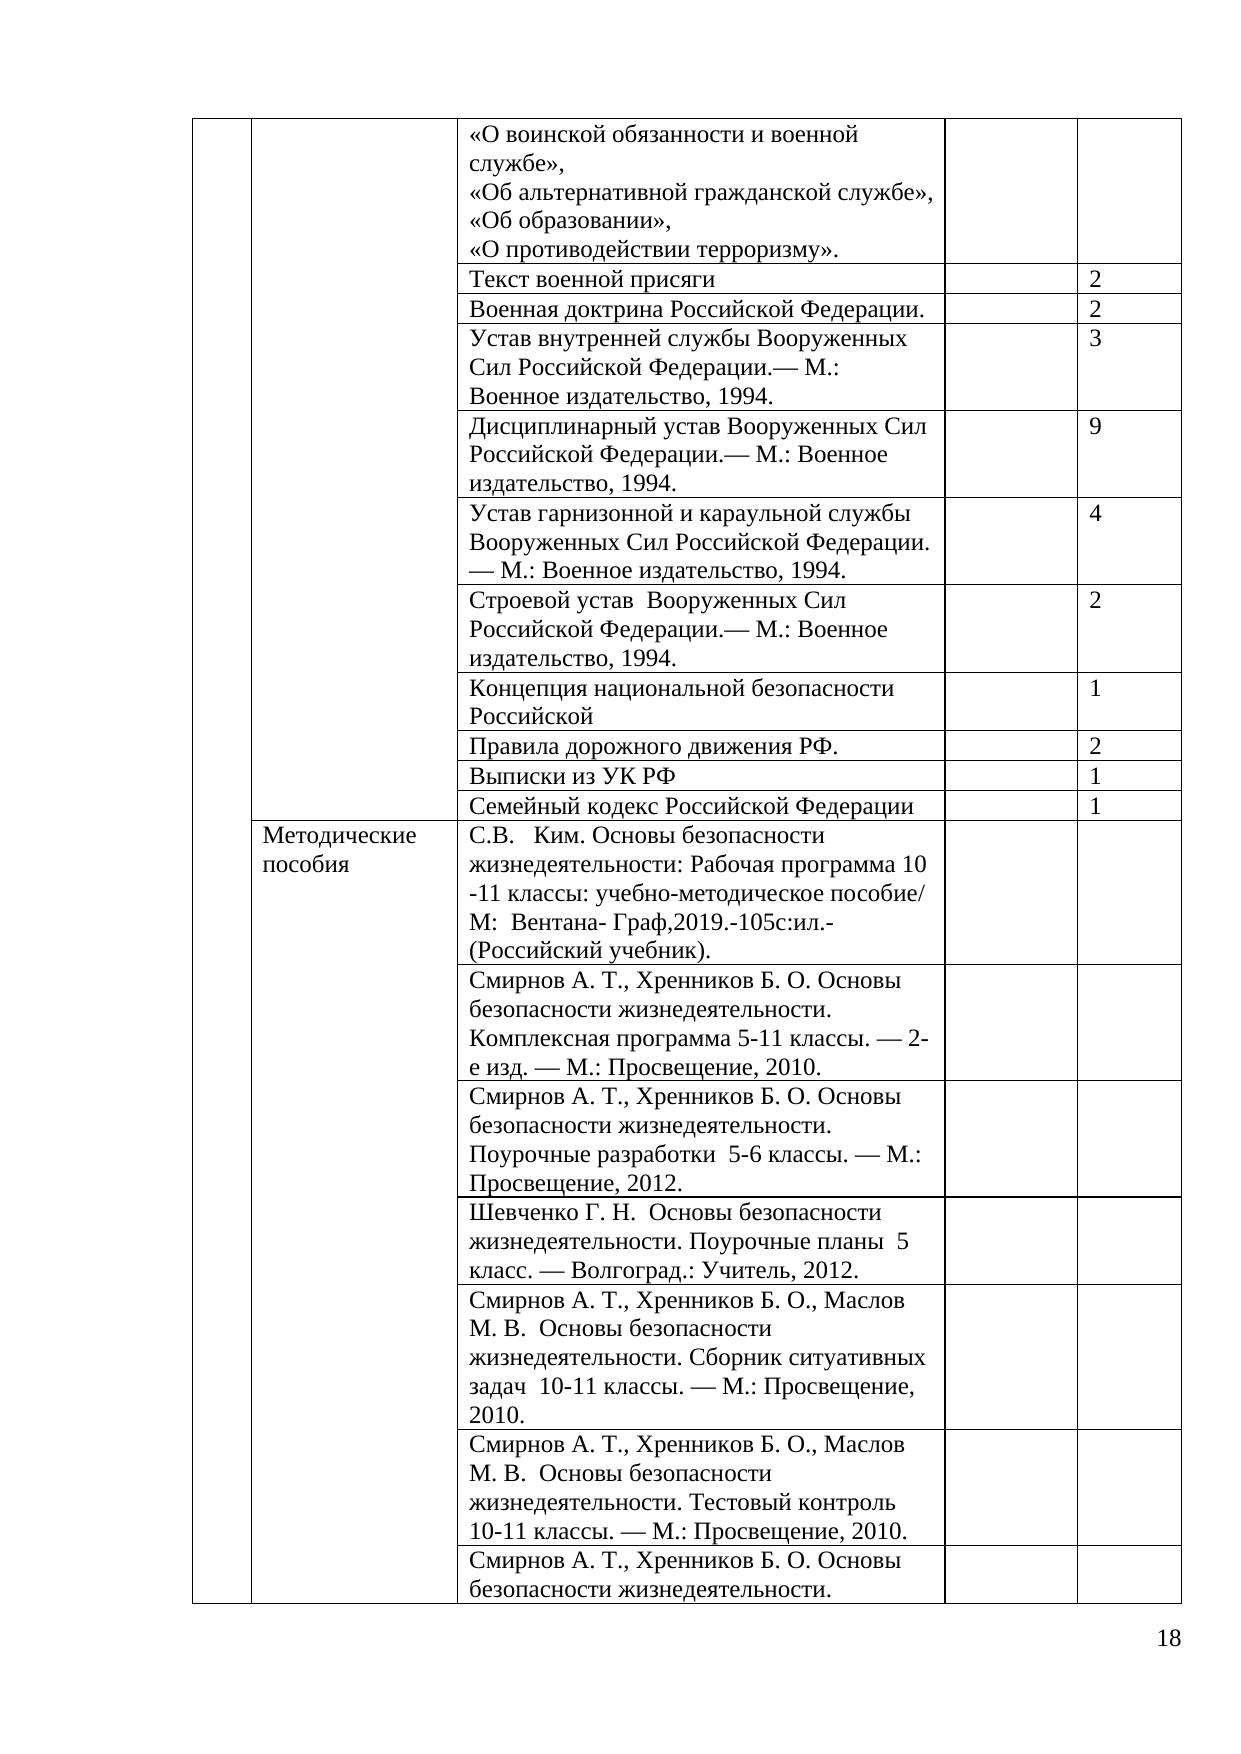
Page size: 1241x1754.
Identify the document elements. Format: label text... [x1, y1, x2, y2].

table_cell [946, 324, 1077, 410]
table_cell 2 [1078, 294, 1181, 322]
table_cell [946, 498, 1077, 584]
table_cell 1 [1078, 119, 1181, 263]
table_cell Методические пособия [252, 821, 457, 1603]
table_cell Шевченко Г. Н. Основы безопасности жизнедеятельности. Поурочные планы 5 класс. — Волгоград.: Учитель, 2012. [458, 1198, 944, 1284]
table_cell [946, 673, 1077, 730]
table_cell [946, 1430, 1077, 1544]
table_cell Правила дорожного движения РФ. [458, 731, 944, 760]
table_cell Дисциплинарный устав Вооруженных Сил Российской Федерации.— М.: Военное издательство, 1994. [458, 411, 944, 497]
table_cell [946, 1198, 1077, 1284]
table_cell [946, 411, 1077, 497]
table_cell Концепция национальной безопасности Российской [458, 673, 944, 730]
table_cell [458, 119, 944, 263]
table_cell [946, 1546, 1077, 1603]
table_cell [946, 761, 1077, 790]
table_cell [946, 965, 1077, 1080]
table_cell 3 [1078, 324, 1181, 410]
table_cell Смирнов А. Т., Хренников Б. О., Маслов М. В. Основы безопасности жизнедеятельности. Тестовый контроль 10-11 классы. — М.: Просвещение, 2010. [458, 1430, 944, 1544]
table_cell Семейный кодекс Российской Федерации [458, 791, 944, 819]
table_cell 2 [1078, 585, 1181, 672]
table_cell Смирнов А. Т., Хренников Б. О. Основы безопасности жизнедеятельности. Комплексная программа 5-11 классы. — 2-е изд. — М.: Просвещение, 2010. [458, 965, 944, 1080]
table_cell 2 [1078, 731, 1181, 760]
table_cell [946, 731, 1077, 760]
table_cell Строевой устав Вооруженных Сил Российской Федерации.— М.: Военное издательство, 1994. [458, 585, 944, 672]
table_cell Текст военной присяги [458, 264, 944, 293]
table_cell Устав гарнизонной и караульной службы Вооруженных Сил Российской Федерации.— М.: Военное издательство, 1994. [458, 498, 944, 584]
table_cell Смирнов А. Т., Хренников Б. О. Основы безопасности жизнедеятельности. Поурочные разработки 5-6 классы. — М.: Просвещение, 2012. [458, 1081, 944, 1196]
table_cell 1 [1078, 791, 1181, 819]
table_cell [1078, 1198, 1181, 1284]
table_cell С.В. Ким. Основы безопасности жизнедеятельности: Рабочая программа 10 -11 классы: учебно-методическое пособие/ М: Вентана- Граф,2019.-105с:ил.- (Российский учебник). [458, 821, 944, 964]
table_cell [946, 264, 1077, 293]
table_cell Устав внутренней службы Вооруженных Сил Российской Федерации.— М.: Военное издательство, 1994. [458, 324, 944, 410]
table_cell Военная доктрина Российской Федерации. [458, 294, 944, 322]
table_cell [946, 585, 1077, 672]
table_cell [946, 791, 1077, 819]
table_cell Смирнов А. Т., Хренников Б. О., Маслов М. В. Основы безопасности жизнедеятельности. Сборник ситуативных задач 10-11 классы. — М.: Просвещение, 2010. [458, 1285, 944, 1428]
table_cell [1078, 965, 1181, 1080]
table_cell [946, 294, 1077, 322]
table_cell Выписки из УК РФ [458, 761, 944, 790]
table_cell 2 [1078, 264, 1181, 293]
table_cell [1078, 821, 1181, 964]
table_cell [1078, 1285, 1181, 1428]
table_cell [1078, 1546, 1181, 1603]
table_cell 1 [1078, 761, 1181, 790]
table_cell [1078, 1430, 1181, 1544]
table_cell 9 [1078, 411, 1181, 497]
table_cell [946, 1081, 1077, 1196]
table_cell 1 [1078, 673, 1181, 730]
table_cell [458, 1546, 944, 1603]
table_cell [946, 821, 1077, 964]
table_cell 4 [1078, 498, 1181, 584]
table_cell [1078, 1081, 1181, 1196]
table_cell [946, 1285, 1077, 1428]
table_cell [946, 119, 1077, 263]
